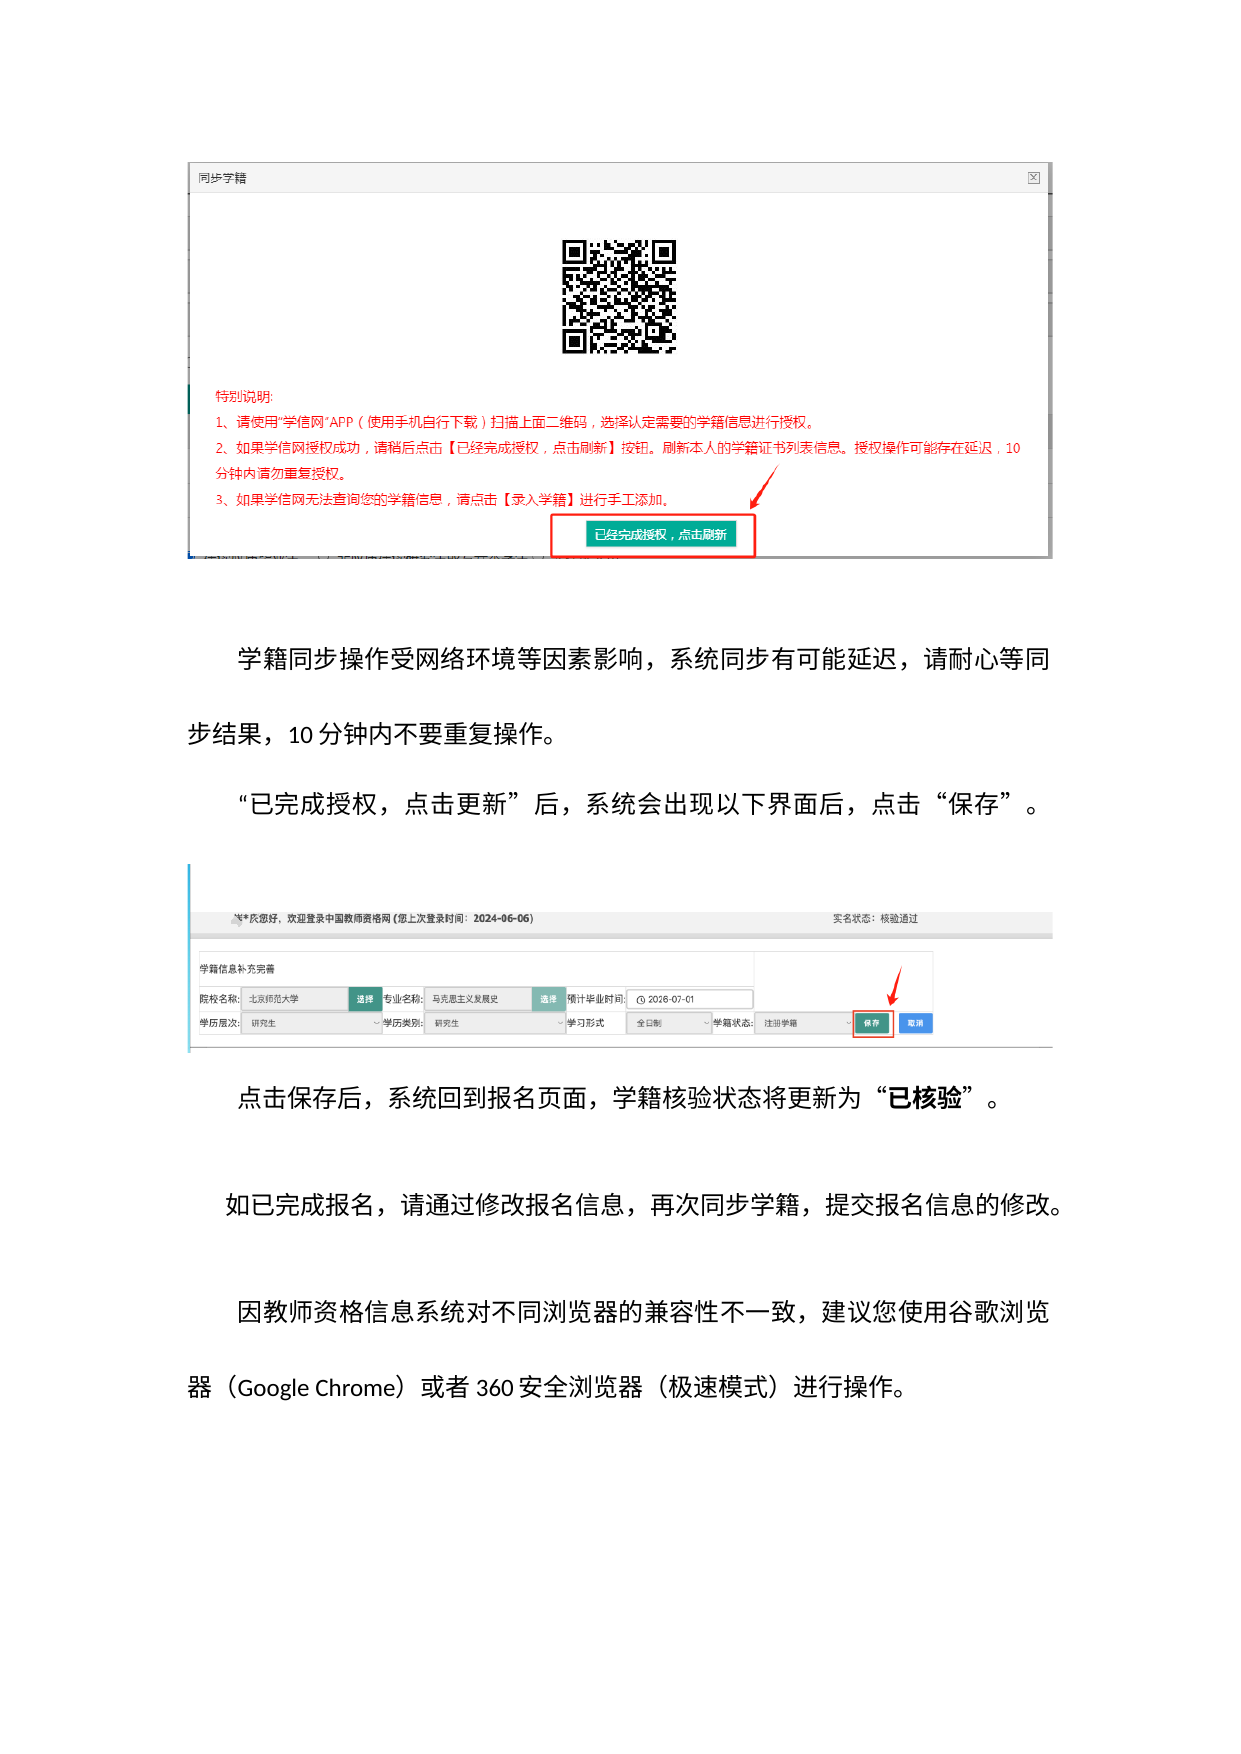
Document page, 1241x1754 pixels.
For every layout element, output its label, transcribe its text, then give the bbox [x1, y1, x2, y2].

text 如已完成报名，请通过修改报名信息，再次同步学籍，提交报名信息的修改。 [187, 1171, 1053, 1236]
text 因教师资格信息系统对不同浏览器的兼容性不一致，建议您使用谷歌浏览器（Google Chrome）或者360安全浏览器（极速模式）进行操作。 [187, 1278, 1053, 1418]
text 学籍同步操作受网络环境等因素影响，系统同步有可能延迟，请耐心等同步结果，10分钟内不要重复操作。 [187, 625, 1053, 765]
picture [187, 864, 1053, 1053]
picture [187, 162, 1053, 559]
text 点击保存后，系统回到报名页面，学籍核验状态将更新为“已核验”。 [187, 1064, 1053, 1129]
text “已完成授权，点击更新”后，系统会出现以下界面后，点击“保存”。 [187, 771, 1053, 864]
